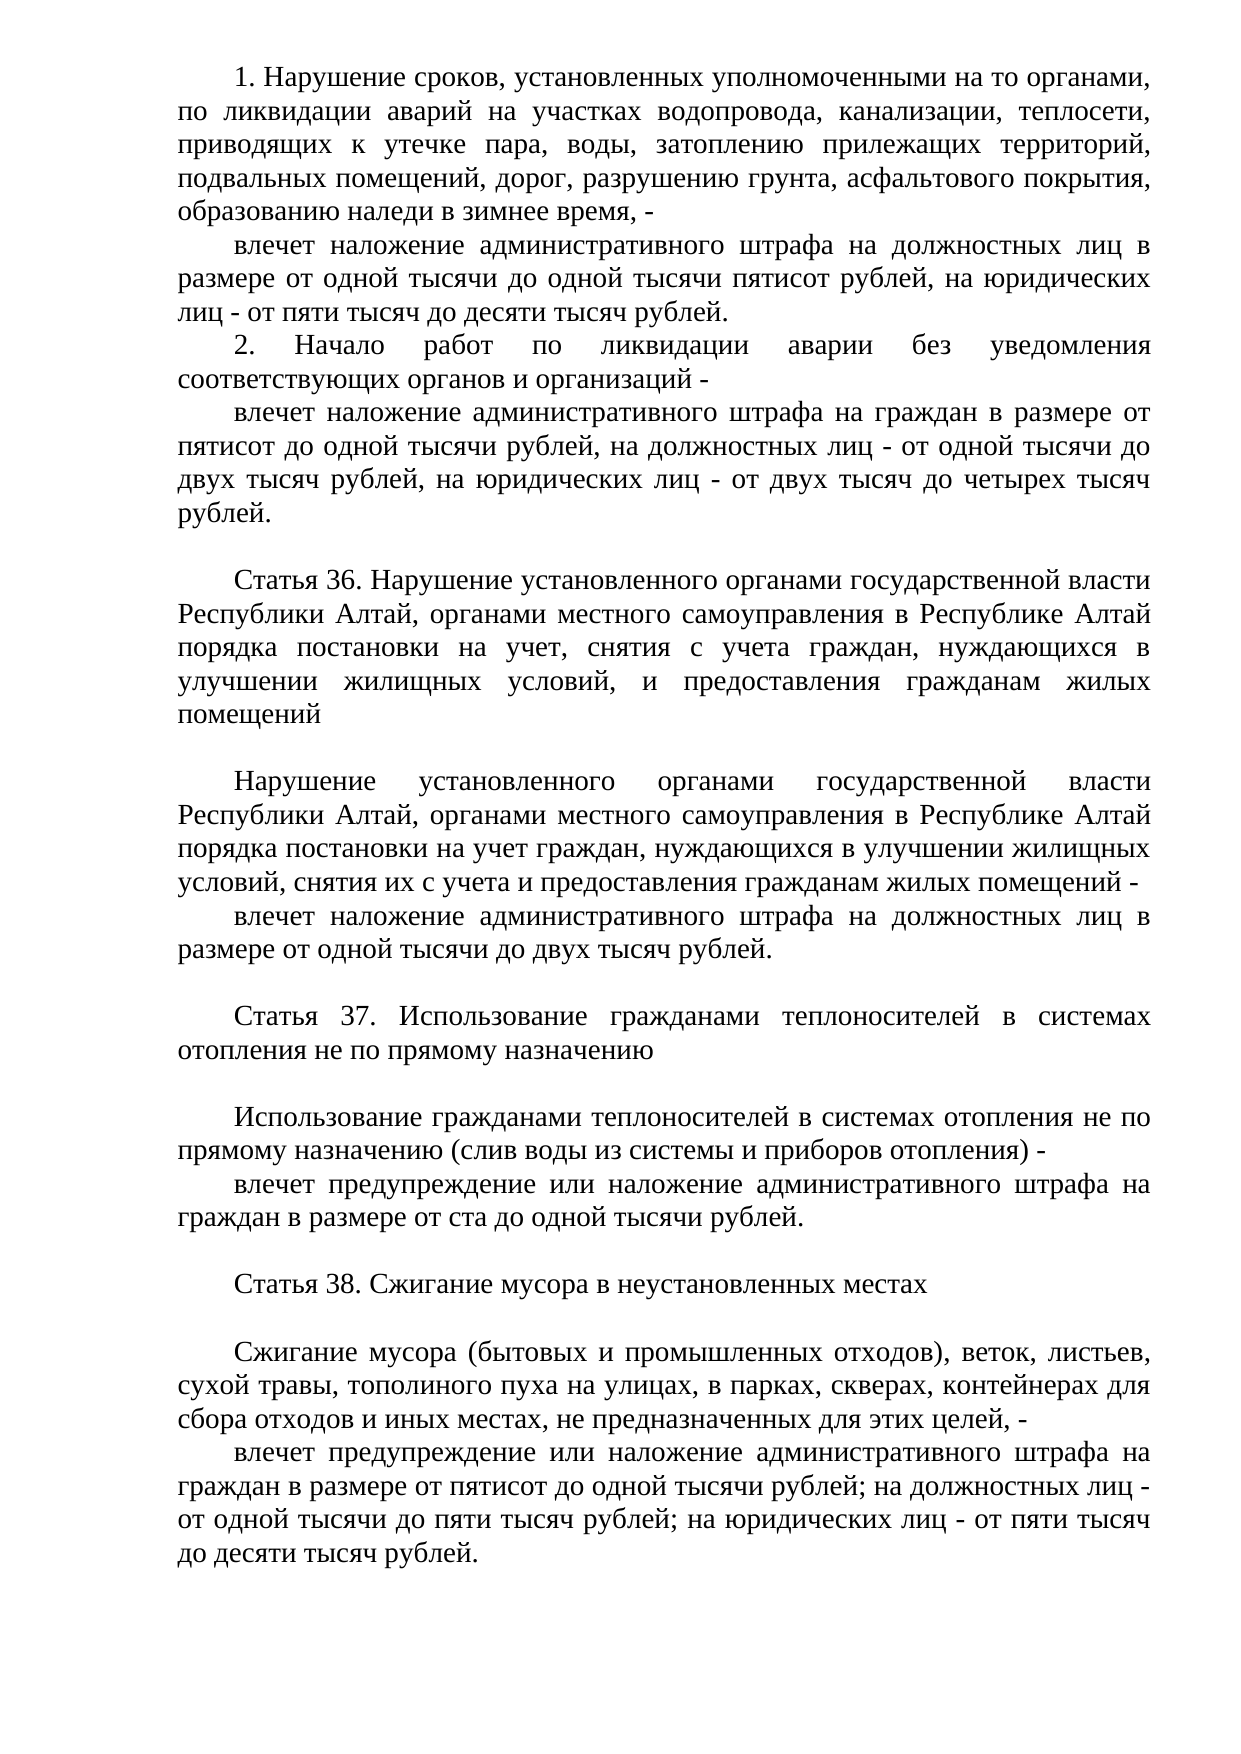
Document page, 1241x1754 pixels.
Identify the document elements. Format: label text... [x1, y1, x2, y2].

text Сжигание мусора (бытовых и промышленных отходов), веток, листьев, сухой травы, тополиного пуха на улицах, в парках, скверах, контейнерах для сбора отходов и иных местах, не предназначенных для этих целей, - [177, 1334, 1152, 1434]
text Статья 38. Сжигание мусора в неустановленных местах [177, 1267, 1152, 1300]
text 1. Нарушение сроков, установленных уполномоченными на то органами, по ликвидации аварий на участках водопровода, канализации, теплосети, приводящих к утечке пара, воды, затоплению прилежащих территорий, подвальных помещений, дорог, разрушению грунта, асфальтового покрытия, образованию наледи в зимнее время, - [177, 59, 1152, 227]
text Статья 37. Использование гражданами теплоносителей в системах отопления не по прямому назначению [177, 998, 1152, 1065]
text влечет наложение административного штрафа на должностных лиц в размере от одной тысячи до двух тысяч рублей. [177, 898, 1152, 965]
text 2. Начало работ по ликвидации аварии без уведомления соответствующих органов и организаций - [177, 327, 1152, 394]
text влечет наложение административного штрафа на граждан в размере от пятисот до одной тысячи рублей, на должностных лиц - от одной тысячи до двух тысяч рублей, на юридических лиц - от двух тысяч до четырех тысяч рублей. [177, 394, 1152, 529]
text влечет наложение административного штрафа на должностных лиц в размере от одной тысячи до одной тысячи пятисот рублей, на юридических лиц - от пяти тысяч до десяти тысяч рублей. [177, 227, 1152, 327]
text влечет предупреждение или наложение административного штрафа на граждан в размере от ста до одной тысячи рублей. [177, 1166, 1152, 1233]
text влечет предупреждение или наложение административного штрафа на граждан в размере от пятисот до одной тысячи рублей; на должностных лиц - от одной тысячи до пяти тысяч рублей; на юридических лиц - от пяти тысяч до десяти тысяч рублей. [177, 1434, 1152, 1568]
text Использование гражданами теплоносителей в системах отопления не по прямому назначению (слив воды из системы и приборов отопления) - [177, 1099, 1152, 1166]
text Нарушение установленного органами государственной власти Республики Алтай, органами местного самоуправления в Республике Алтай порядка постановки на учет граждан, нуждающихся в улучшении жилищных условий, снятия их с учета и предоставления гражданам жилых помещений - [177, 763, 1152, 898]
text Статья 36. Нарушение установленного органами государственной власти Республики Алтай, органами местного самоуправления в Республике Алтай порядка постановки на учет, снятия с учета граждан, нуждающихся в улучшении жилищных условий, и предоставления гражданам жилых помещений [177, 562, 1152, 730]
